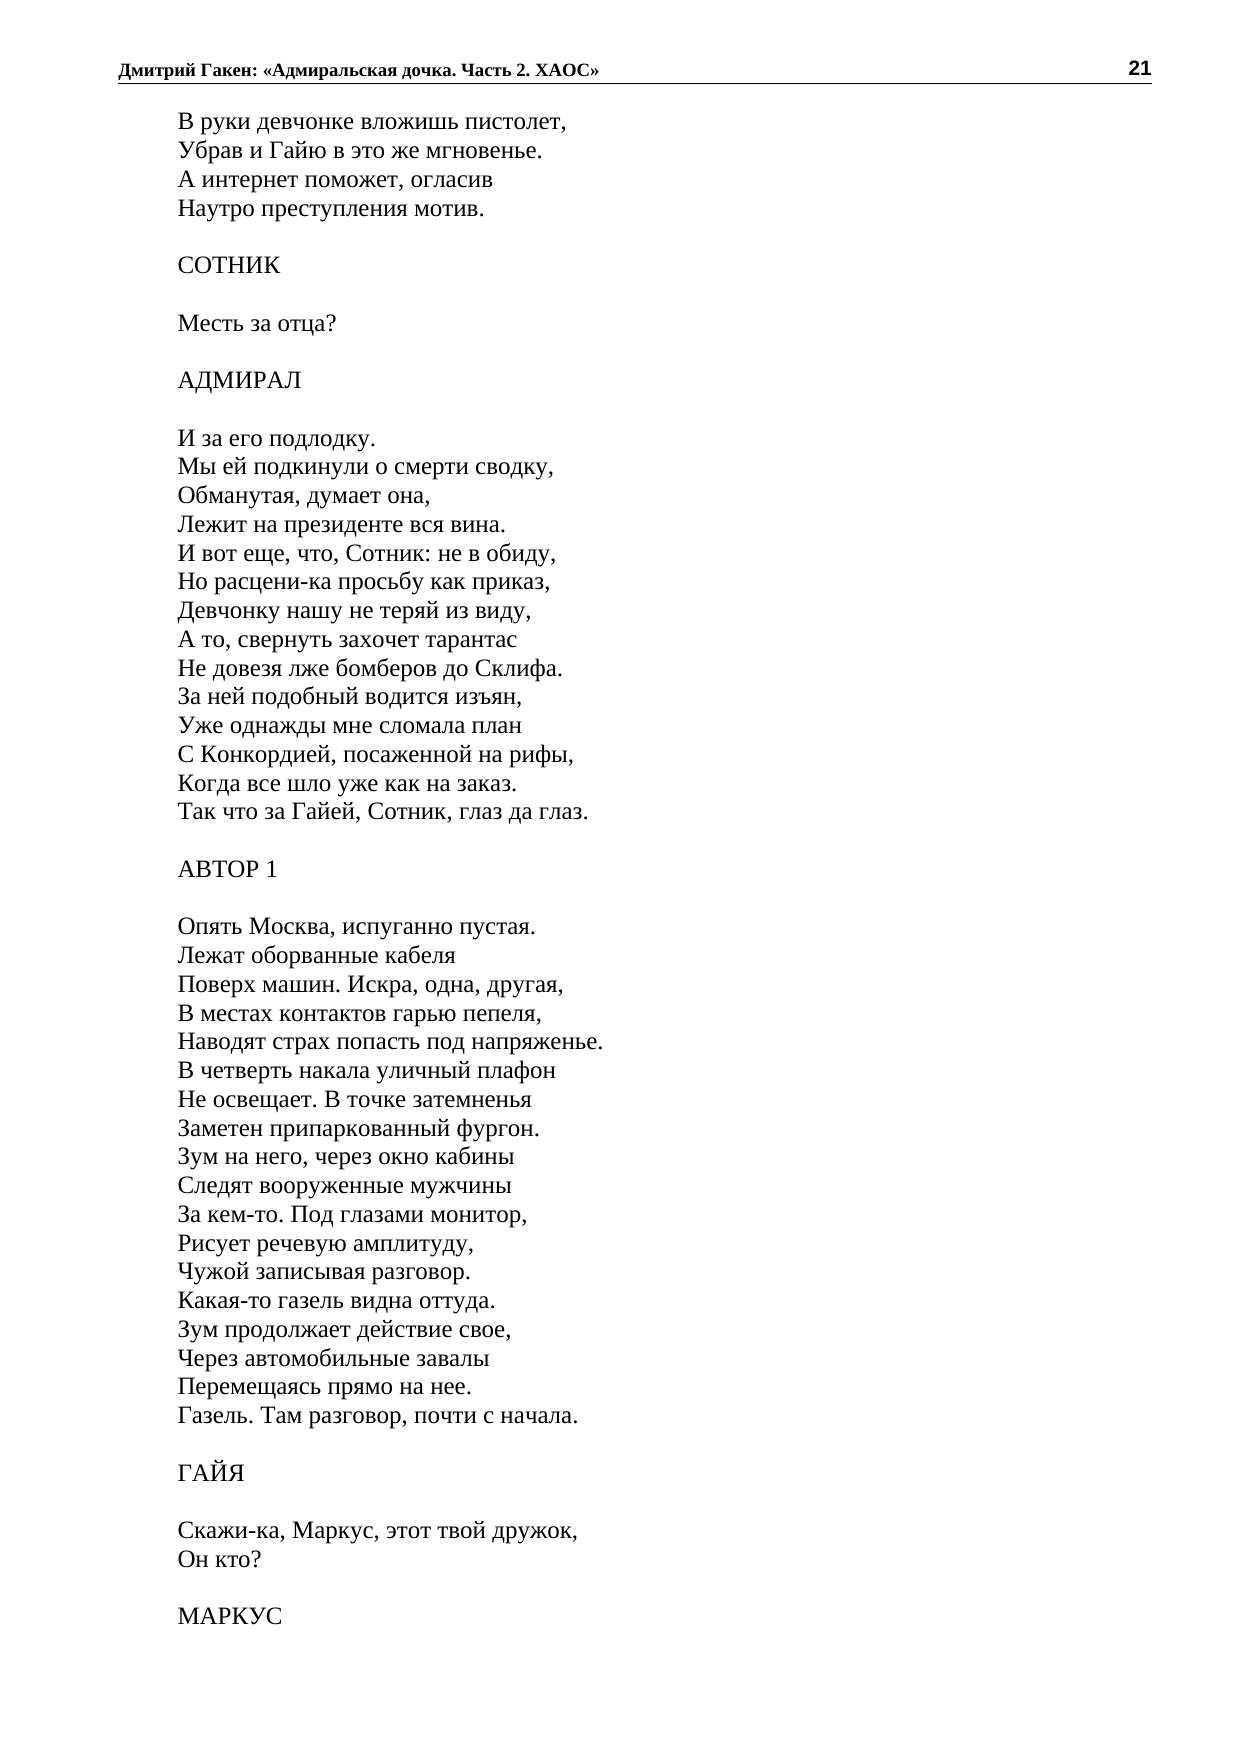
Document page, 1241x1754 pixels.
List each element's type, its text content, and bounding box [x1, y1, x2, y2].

text С Конкордией, посаженной на рифы, [118, 739, 1152, 768]
text Но расцени-ка просьбу как приказ, [118, 566, 1152, 595]
text Поверх машин. Искра, одна, другая, [118, 969, 1152, 998]
text Через автомобильные завалы [118, 1343, 1152, 1371]
text СОТНИК [118, 250, 1152, 279]
text В руки девчонке вложишь пистолет, [118, 106, 1152, 135]
text В четверть накала уличный плафон [118, 1055, 1152, 1084]
text Лежат оборванные кабеля [118, 940, 1152, 969]
text Перемещаясь прямо на нее. [118, 1371, 1152, 1400]
text Не освещает. В точке затемненья [118, 1084, 1152, 1113]
text АДМИРАЛ [118, 365, 1152, 394]
text Не довезя лже бомберов до Склифа. [118, 653, 1152, 681]
text Чужой записывая разговор. [118, 1256, 1152, 1285]
text Мы ей подкинули о смерти сводку, [118, 451, 1152, 480]
text Рисует речевую амплитуду, [118, 1228, 1152, 1256]
text В местах контактов гарью пепеля, [118, 998, 1152, 1026]
text Уже однажды мне сломала план [118, 710, 1152, 739]
text Убрав и Гайю в это же мгновенье. [118, 135, 1152, 164]
text Когда все шло уже как на заказ. [118, 768, 1152, 796]
text Наутро преступления мотив. [118, 193, 1152, 221]
text ГАЙЯ [118, 1458, 1152, 1486]
text За кем-то. Под глазами монитор, [118, 1199, 1152, 1228]
text За ней подобный водится изъян, [118, 681, 1152, 710]
text Лежит на президенте вся вина. [118, 509, 1152, 538]
text Опять Москва, испуганно пустая. [118, 911, 1152, 940]
text Он кто? [118, 1544, 1152, 1573]
text Следят вооруженные мужчины [118, 1170, 1152, 1199]
text МАРКУС [118, 1601, 1152, 1630]
text Скажи-ка, Маркус, этот твой дружок, [118, 1515, 1152, 1544]
text Газель. Там разговор, почти с начала. [118, 1400, 1152, 1429]
text Заметен припаркованный фургон. [118, 1113, 1152, 1141]
text А интернет поможет, огласив [118, 164, 1152, 193]
text И вот еще, что, Сотник: не в обиду, [118, 538, 1152, 566]
text Так что за Гайей, Сотник, глаз да глаз. [118, 796, 1152, 825]
text Месть за отца? [118, 308, 1152, 336]
text АВТОР 1 [118, 854, 1152, 883]
text Зум на него, через окно кабины [118, 1141, 1152, 1170]
text Наводят страх попасть под напряженье. [118, 1026, 1152, 1055]
text Зум продолжает действие свое, [118, 1314, 1152, 1343]
text Обманутая, думает она, [118, 480, 1152, 509]
text Какая-то газель видна оттуда. [118, 1285, 1152, 1314]
text Девчонку нашу не теряй из виду, [118, 595, 1152, 624]
text А то, свернуть захочет тарантас [118, 624, 1152, 653]
text И за его подлодку. [118, 423, 1152, 451]
